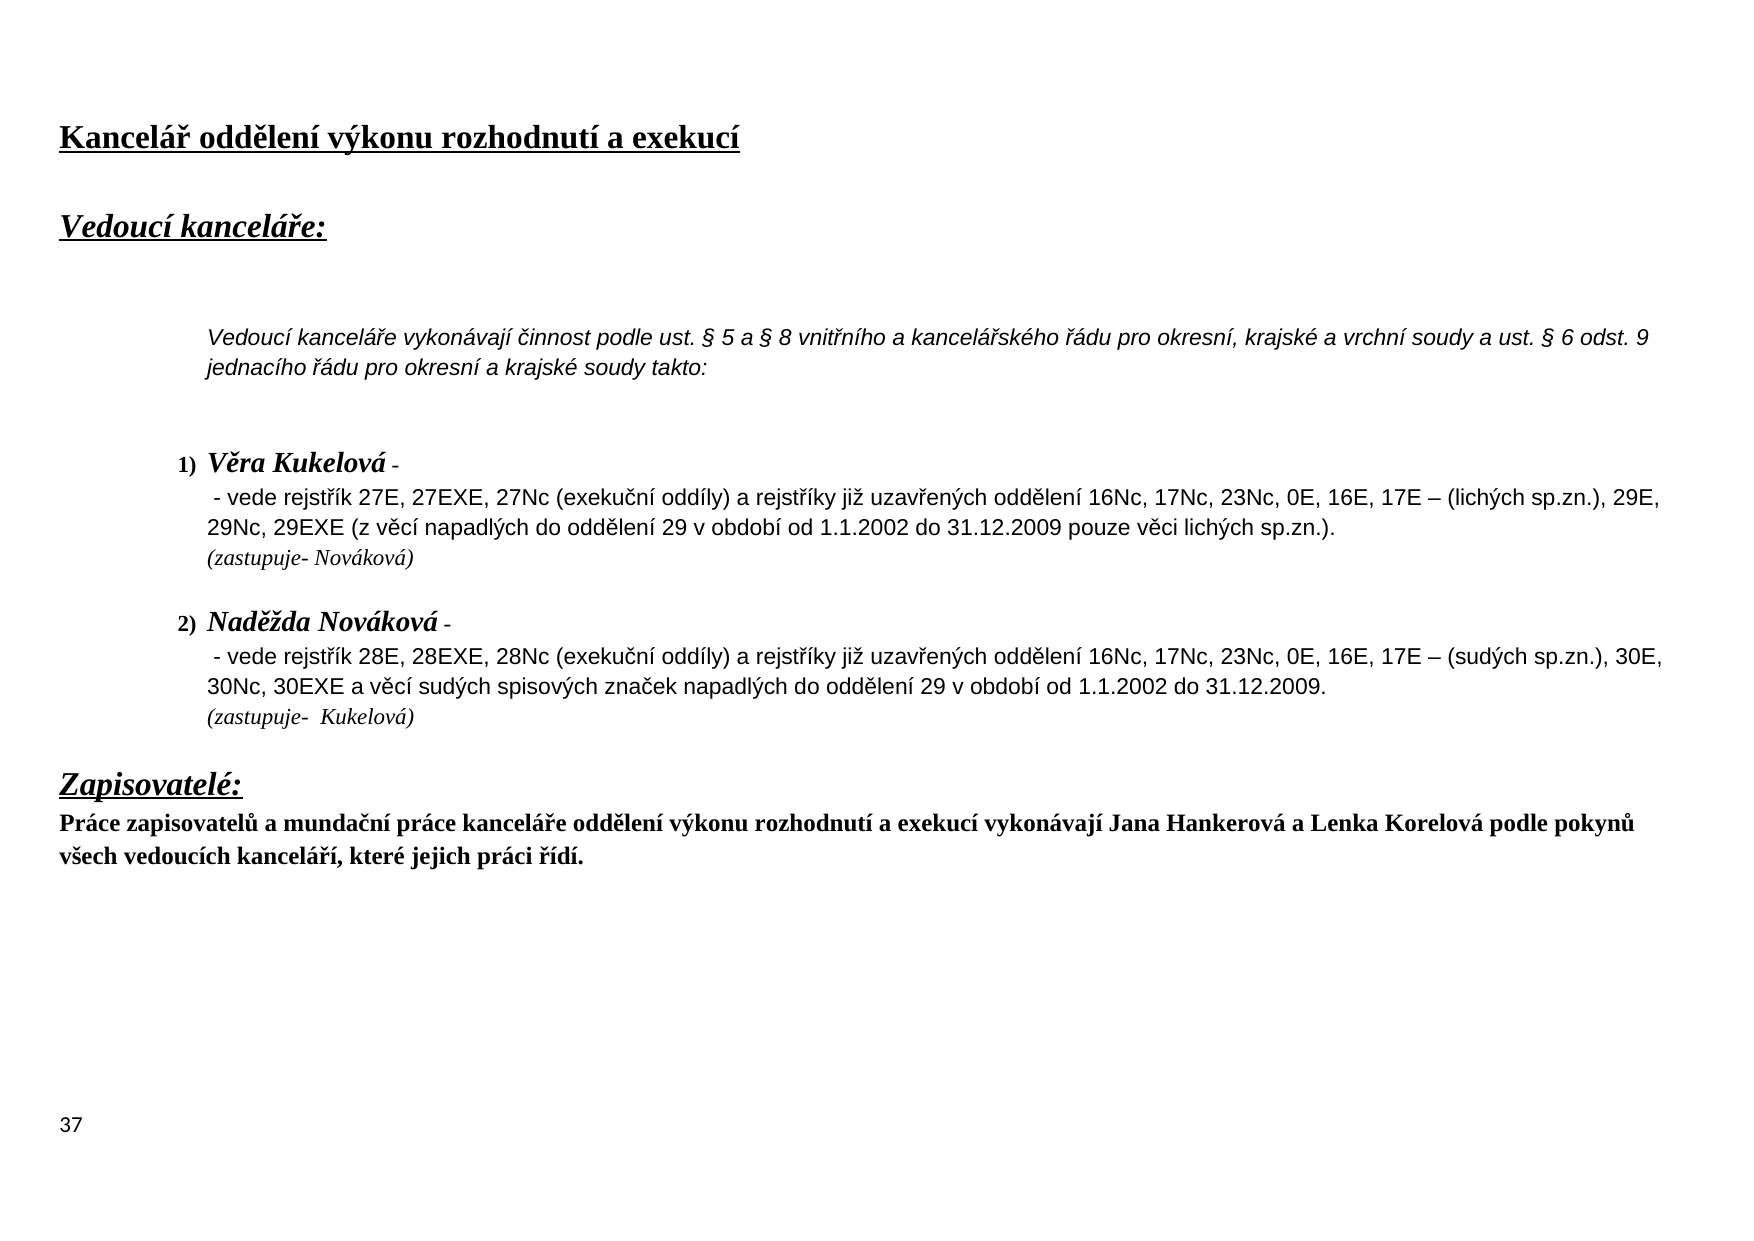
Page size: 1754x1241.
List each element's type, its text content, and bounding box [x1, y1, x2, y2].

text 2) Naděžda Nováková - [59, 604, 1695, 638]
text Vedoucí kanceláře: [59, 206, 1695, 244]
text - vede rejstřík 27E, 27EXE, 27Nc (exekuční oddíly) a rejstříky již uzavřených oddělení 16Nc, 17Nc, 23Nc, 0E, 16E, 17E – (lichých sp.zn.), 29E, 29Nc, 29EXE (z věcí napadlých do oddělení 29 v období od 1.1.2002 do 31.12.2009 pouze věci lichých sp.zn.). [207, 483, 1695, 540]
text Zapisovatelé: [59, 764, 1695, 802]
text Práce zapisovatelů a mundační práce kanceláře oddělení výkonu rozhodnutí a exekucí vykonávají Jana Hankerová a Lenka Korelová podle pokynů všech vedoucích kanceláří, které jejich práci řídí. [59, 808, 1695, 869]
text - vede rejstřík 28E, 28EXE, 28Nc (exekuční oddíly) a rejstříky již uzavřených oddělení 16Nc, 17Nc, 23Nc, 0E, 16E, 17E – (sudých sp.zn.), 30E, 30Nc, 30EXE a věcí sudých spisových značek napadlých do oddělení 29 v období od 1.1.2002 do 31.12.2009. [59, 643, 1695, 699]
text Kancelář oddělení výkonu rozhodnutí a exekucí [59, 118, 1695, 156]
text 1) Věra Kukelová - [59, 445, 1695, 478]
text (zastupuje- Nováková) [207, 544, 1695, 570]
text (zastupuje- Kukelová) [59, 703, 1695, 730]
text Vedoucí kanceláře vykonávají činnost podle ust. § 5 a § 8 vnitřního a kancelářského řádu pro okresní, krajské a vrchní soudy a ust. § 6 odst. 9 jednacího řádu pro okresní a krajské soudy takto: [59, 324, 1695, 381]
